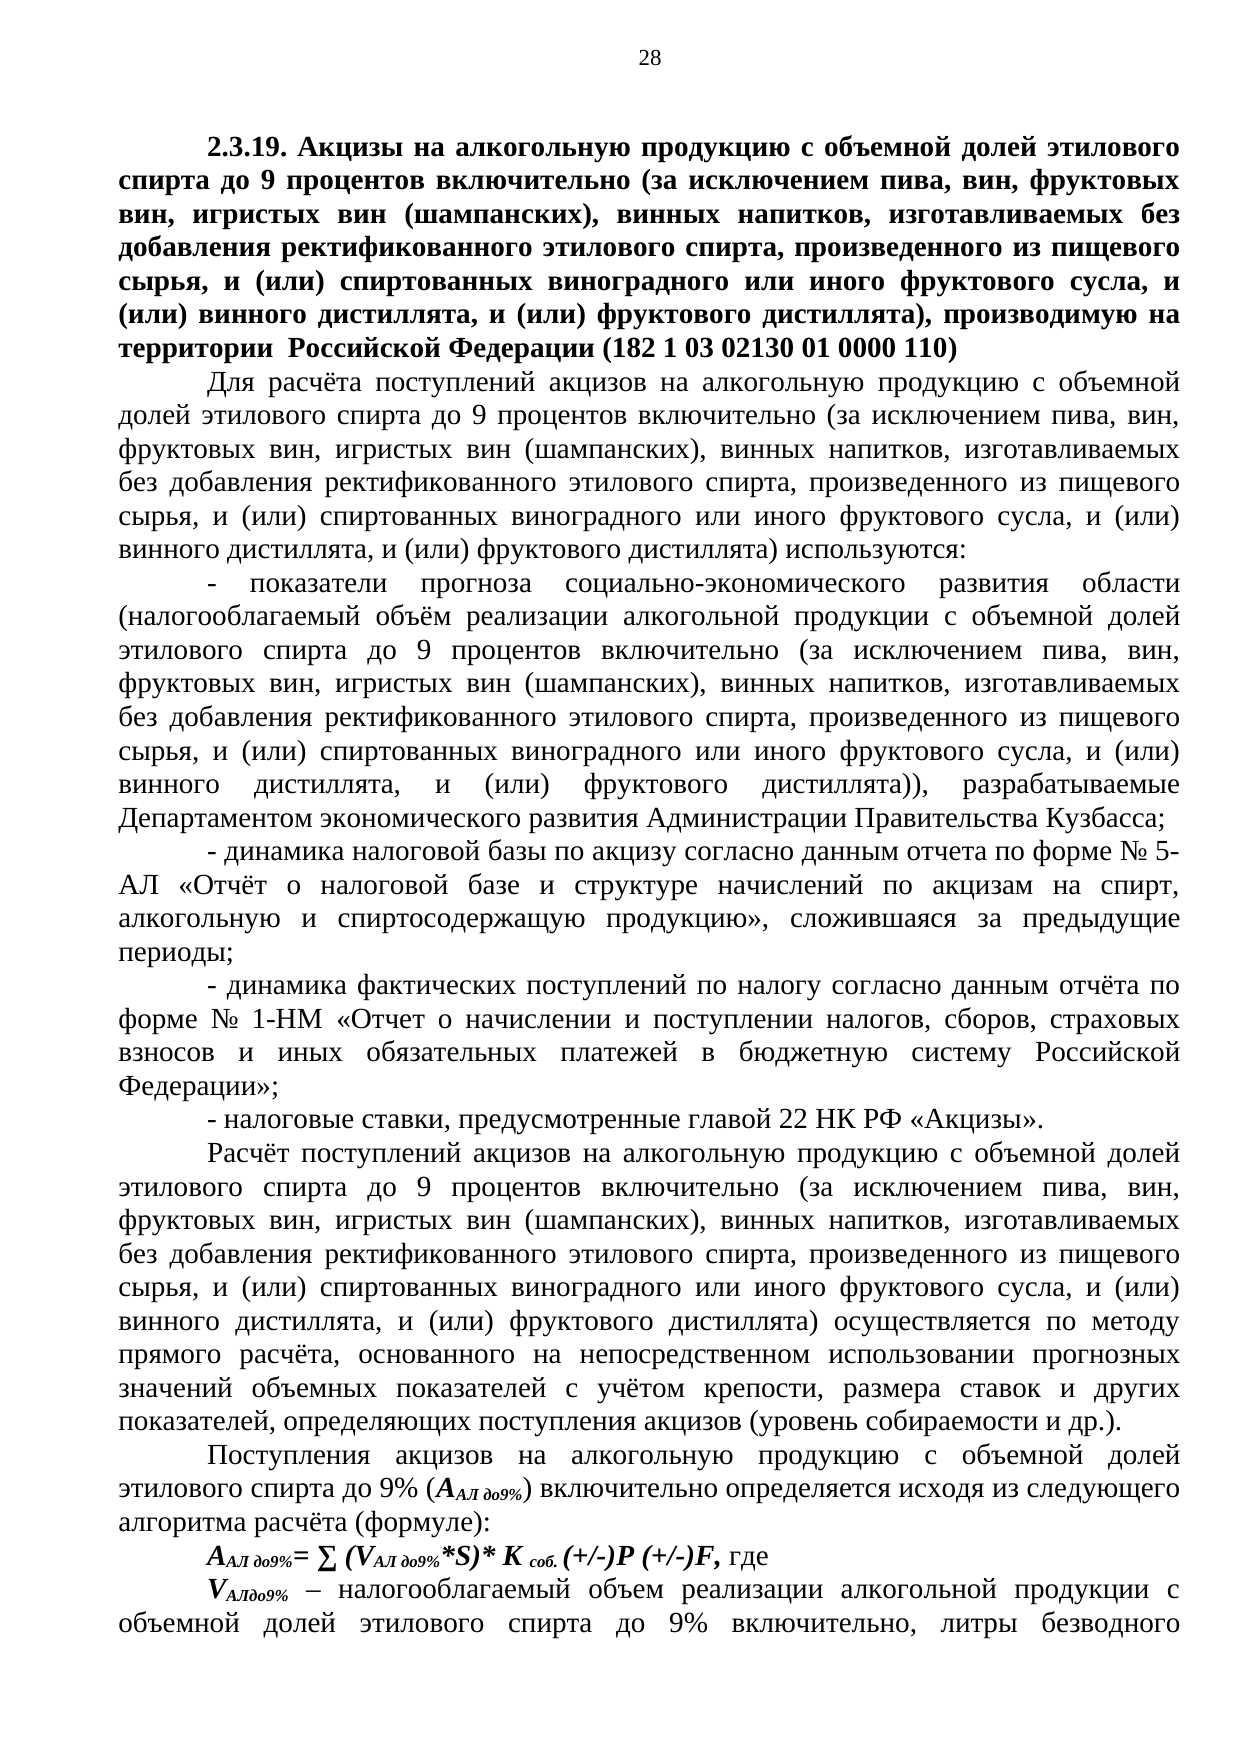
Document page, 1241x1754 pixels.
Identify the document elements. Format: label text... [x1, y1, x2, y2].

text - налоговые ставки, предусмотренные главой 22 НК РФ «Акцизы». [118, 1102, 1181, 1135]
text Поступления акцизов на алкогольную продукцию с объемной долей этилового спирта до 9% (ААЛ до9%) включительно определяется исходя из следующего алгоритма расчёта (формуле): [118, 1437, 1181, 1538]
text Расчёт поступлений акцизов на алкогольную продукцию с объемной долей этилового спирта до 9 процентов включительно (за исключением пива, вин, фруктовых вин, игристых вин (шампанских), винных напитков, изготавливаемых без добавления ректификованного этилового спирта, произведенного из пищевого сырья, и (или) спиртованных виноградного или иного фруктового сусла, и (или) винного дистиллята, и (или) фруктового дистиллята) осуществляется по методу прямого расчёта, основанного на непосредственном использовании прогнозных значений объемных показателей с учётом крепости, размера ставок и других показателей, определяющих поступления акцизов (уровень собираемости и др.). [118, 1135, 1181, 1437]
text ААЛ до9%= ∑ (VАЛ до9%*S)* K соб. (+/-)P (+/-)F, где [118, 1538, 1181, 1571]
text - показатели прогноза социально-экономического развития области (налогооблагаемый объём реализации алкогольной продукции с объемной долей этилового спирта до 9 процентов включительно (за исключением пива, вин, фруктовых вин, игристых вин (шампанских), винных напитков, изготавливаемых без добавления ректификованного этилового спирта, произведенного из пищевого сырья, и (или) спиртованных виноградного или иного фруктового сусла, и (или) винного дистиллята, и (или) фруктового дистиллята)), разрабатываемые Департаментом экономического развития Администрации Правительства Кузбасса; [118, 565, 1181, 833]
text - динамика налоговой базы по акцизу согласно данным отчета по форме № 5-АЛ «Отчёт о налоговой базе и структуре начислений по акцизам на спирт, алкогольную и спиртосодержащую продукцию», сложившаяся за предыдущие периоды; [118, 833, 1181, 967]
subtitle 2.3.19. Акцизы на алкогольную продукцию с объемной долей этилового спирта до 9 процентов включительно (за исключением пива, вин, фруктовых вин, игристых вин (шампанских), винных напитков, изготавливаемых без добавления ректификованного этилового спирта, произведенного из пищевого сырья, и (или) спиртованных виноградного или иного фруктового сусла, и (или) винного дистиллята, и (или) фруктового дистиллята), производимую на территории Российской Федерации (182 1 03 02130 01 0000 110) [118, 129, 1181, 364]
text - динамика фактических поступлений по налогу согласно данным отчёта по форме № 1-НМ «Отчет о начислении и поступлении налогов, сборов, страховых взносов и иных обязательных платежей в бюджетную систему Российской Федерации»; [118, 967, 1181, 1102]
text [118, 1571, 1181, 1638]
text Для расчёта поступлений акцизов на алкогольную продукцию с объемной долей этилового спирта до 9 процентов включительно (за исключением пива, вин, фруктовых вин, игристых вин (шампанских), винных напитков, изготавливаемых без добавления ректификованного этилового спирта, произведенного из пищевого сырья, и (или) спиртованных виноградного или иного фруктового сусла, и (или) винного дистиллята, и (или) фруктового дистиллята) используются: [118, 364, 1181, 565]
